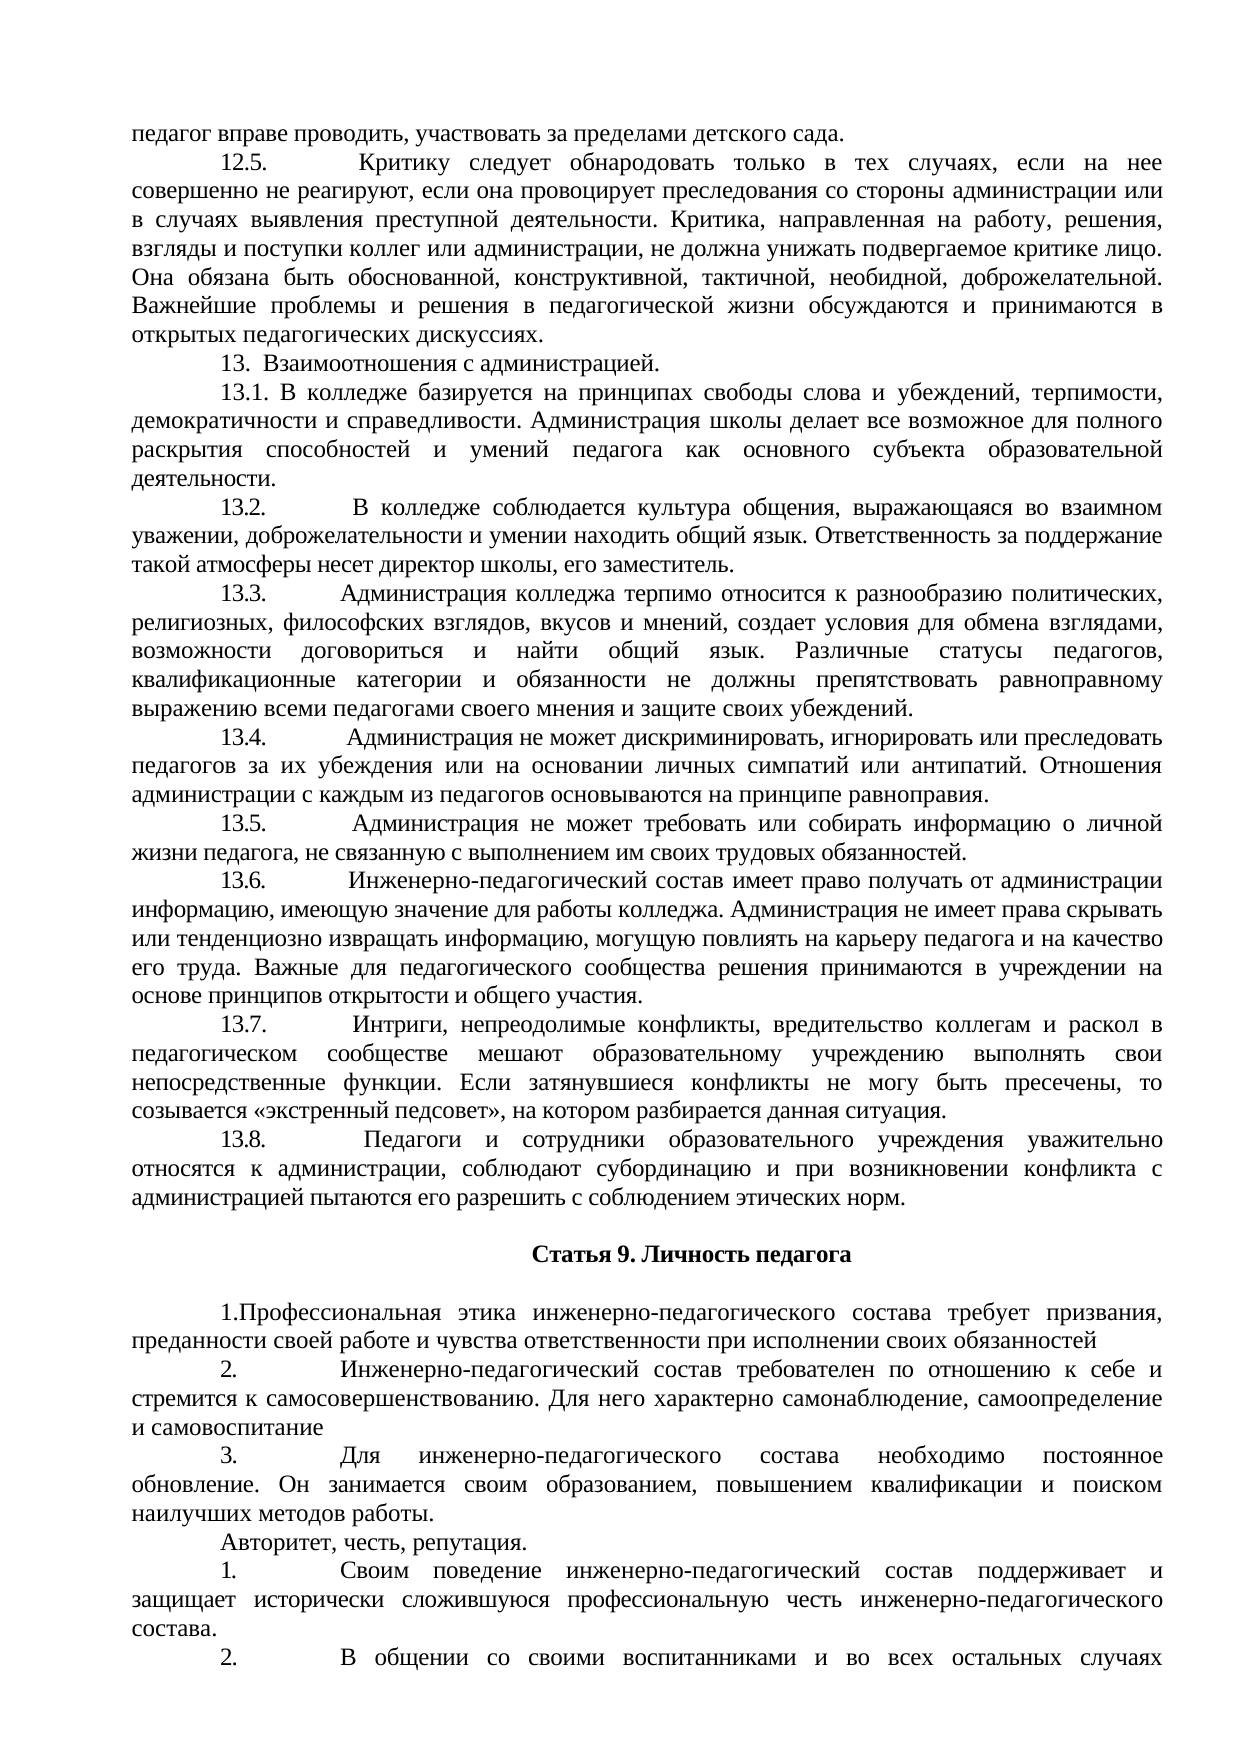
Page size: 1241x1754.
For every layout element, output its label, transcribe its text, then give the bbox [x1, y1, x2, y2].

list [131, 1642, 1163, 1671]
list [131, 118, 1163, 147]
text Статья 9. Личность педагога [131, 1239, 1163, 1268]
list Инженерно-педагогический состав имеет право получать от администрации информацию, имеющую значение для работы колледжа. Администрация не имеет права скрывать или тенденциозно извращать информацию, могущую повлиять на карьеру педагога и на качество его труда. Важные для педагогического сообщества решения принимаются в учреждении на основе принципов открытости и общего участия. [131, 866, 1163, 1009]
text 1.Профессиональная этика инженерно-педагогического состава требует призвания, преданности своей работе и чувства ответственности при исполнении своих обязанностей [131, 1297, 1163, 1354]
list Педагоги и сотрудники образовательного учреждения уважительно относятся к администрации, соблюдают субординацию и при возникновении конфликта с администрацией пытаются его разрешить с соблюдением этических норм. [131, 1124, 1163, 1211]
list Администрация не может требовать или собирать информацию о личной жизни педагога, не связанную с выполнением им своих трудовых обязанностей. [131, 808, 1163, 866]
list Администрация не может дискриминировать, игнорировать или преследовать педагогов за их убеждения или на основании личных симпатий или антипатий. Отношения администрации с каждым из педагогов основываются на принципе равноправия. [131, 722, 1163, 808]
list Администрация колледжа терпимо относится к разнообразию политических, религиозных, философских взглядов, вкусов и мнений, создает условия для обмена взглядами, возможности договориться и найти общий язык. Различные статусы педагогов, квалификационные категории и обязанности не должны препятствовать равноправному выражению всеми педагогами своего мнения и защите своих убеждений. [131, 578, 1163, 722]
list Критику следует обнародовать только в тех случаях, если на нее совершенно не реагируют, если она провоцирует преследования со стороны администрации или в случаях выявления преступной деятельности. Критика, направленная на работу, решения, взгляды и поступки коллег или администрации, не должна унижать подвергаемое критике лицо. Она обязана быть обоснованной, конструктивной, тактичной, необидной, доброжелательной. Важнейшие проблемы и решения в педагогической жизни обсуждаются и принимаются в открытых педагогических дискуссиях. [131, 147, 1163, 348]
text Авторитет, честь, репутация. [131, 1527, 1163, 1556]
text 13.1. В колледже базируется на принципах свободы слова и убеждений, терпимости, демократичности и справедливости. Администрация школы делает все возможное для полного раскрытия способностей и умений педагога как основного субъекта образовательной деятельности. [131, 377, 1163, 492]
text 13. Взаимоотношения с администрацией. [131, 348, 1163, 377]
list Своим поведение инженерно-педагогический состав поддерживает и защищает исторически сложившуюся профессиональную честь инженерно-педагогического состава. [131, 1556, 1163, 1642]
list Инженерно-педагогический состав требователен по отношению к себе и стремится к самосовершенствованию. Для него характерно самонаблюдение, самоопределение и самовоспитание [131, 1354, 1163, 1441]
list Интриги, непреодолимые конфликты, вредительство коллегам и раскол в педагогическом сообществе мешают образовательному учреждению выполнять свои непосредственные функции. Если затянувшиеся конфликты не могу быть пресечены, то созывается «экстренный педсовет», на котором разбирается данная ситуация. [131, 1009, 1163, 1124]
list В колледже соблюдается культура общения, выражающаяся во взаимном уважении, доброжелательности и умении находить общий язык. Ответственность за поддержание такой атмосферы несет директор школы, его заместитель. [131, 492, 1163, 578]
list Для инженерно-педагогического состава необходимо постоянное обновление. Он занимается своим образованием, повышением квалификации и поиском наилучших методов работы. [131, 1441, 1163, 1527]
